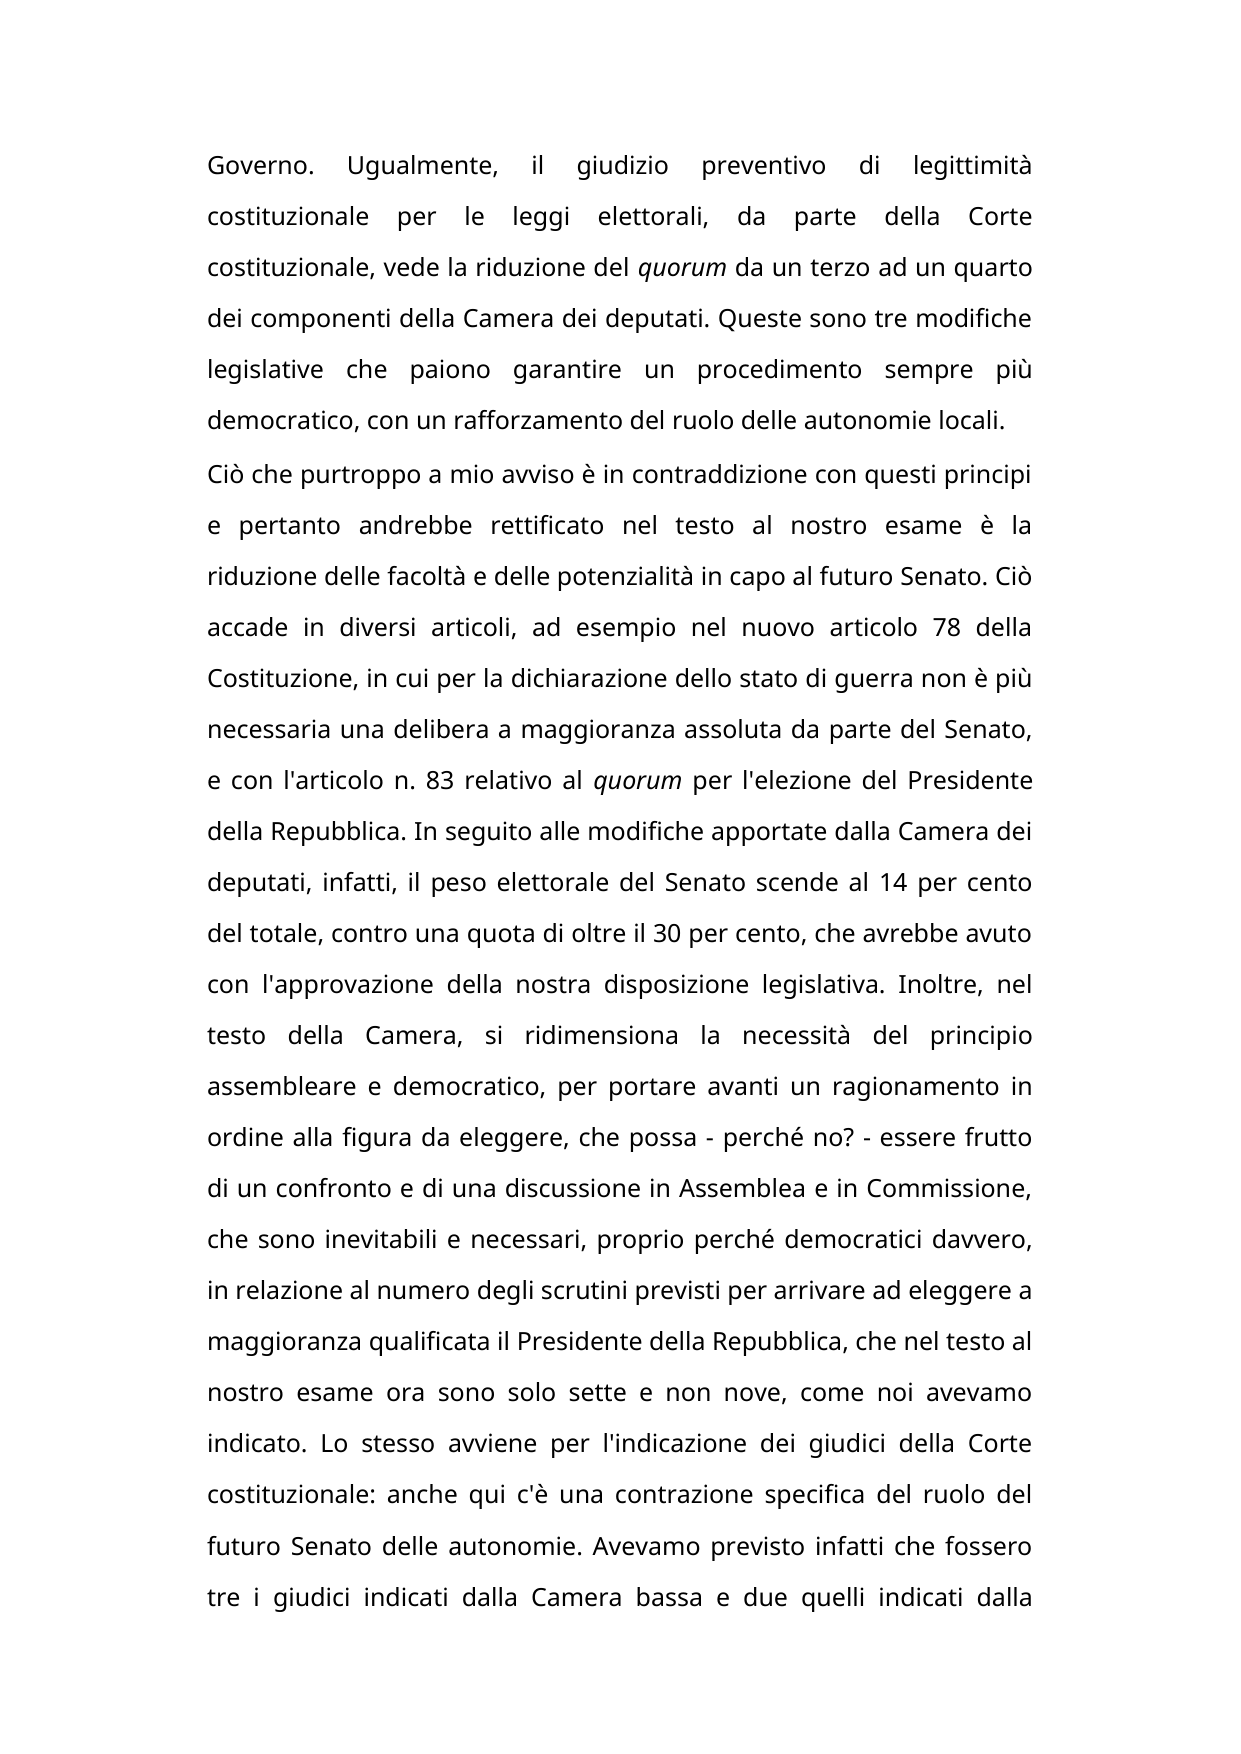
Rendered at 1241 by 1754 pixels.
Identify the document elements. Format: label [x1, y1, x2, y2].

text [207, 148, 1033, 437]
text [207, 456, 1033, 1613]
